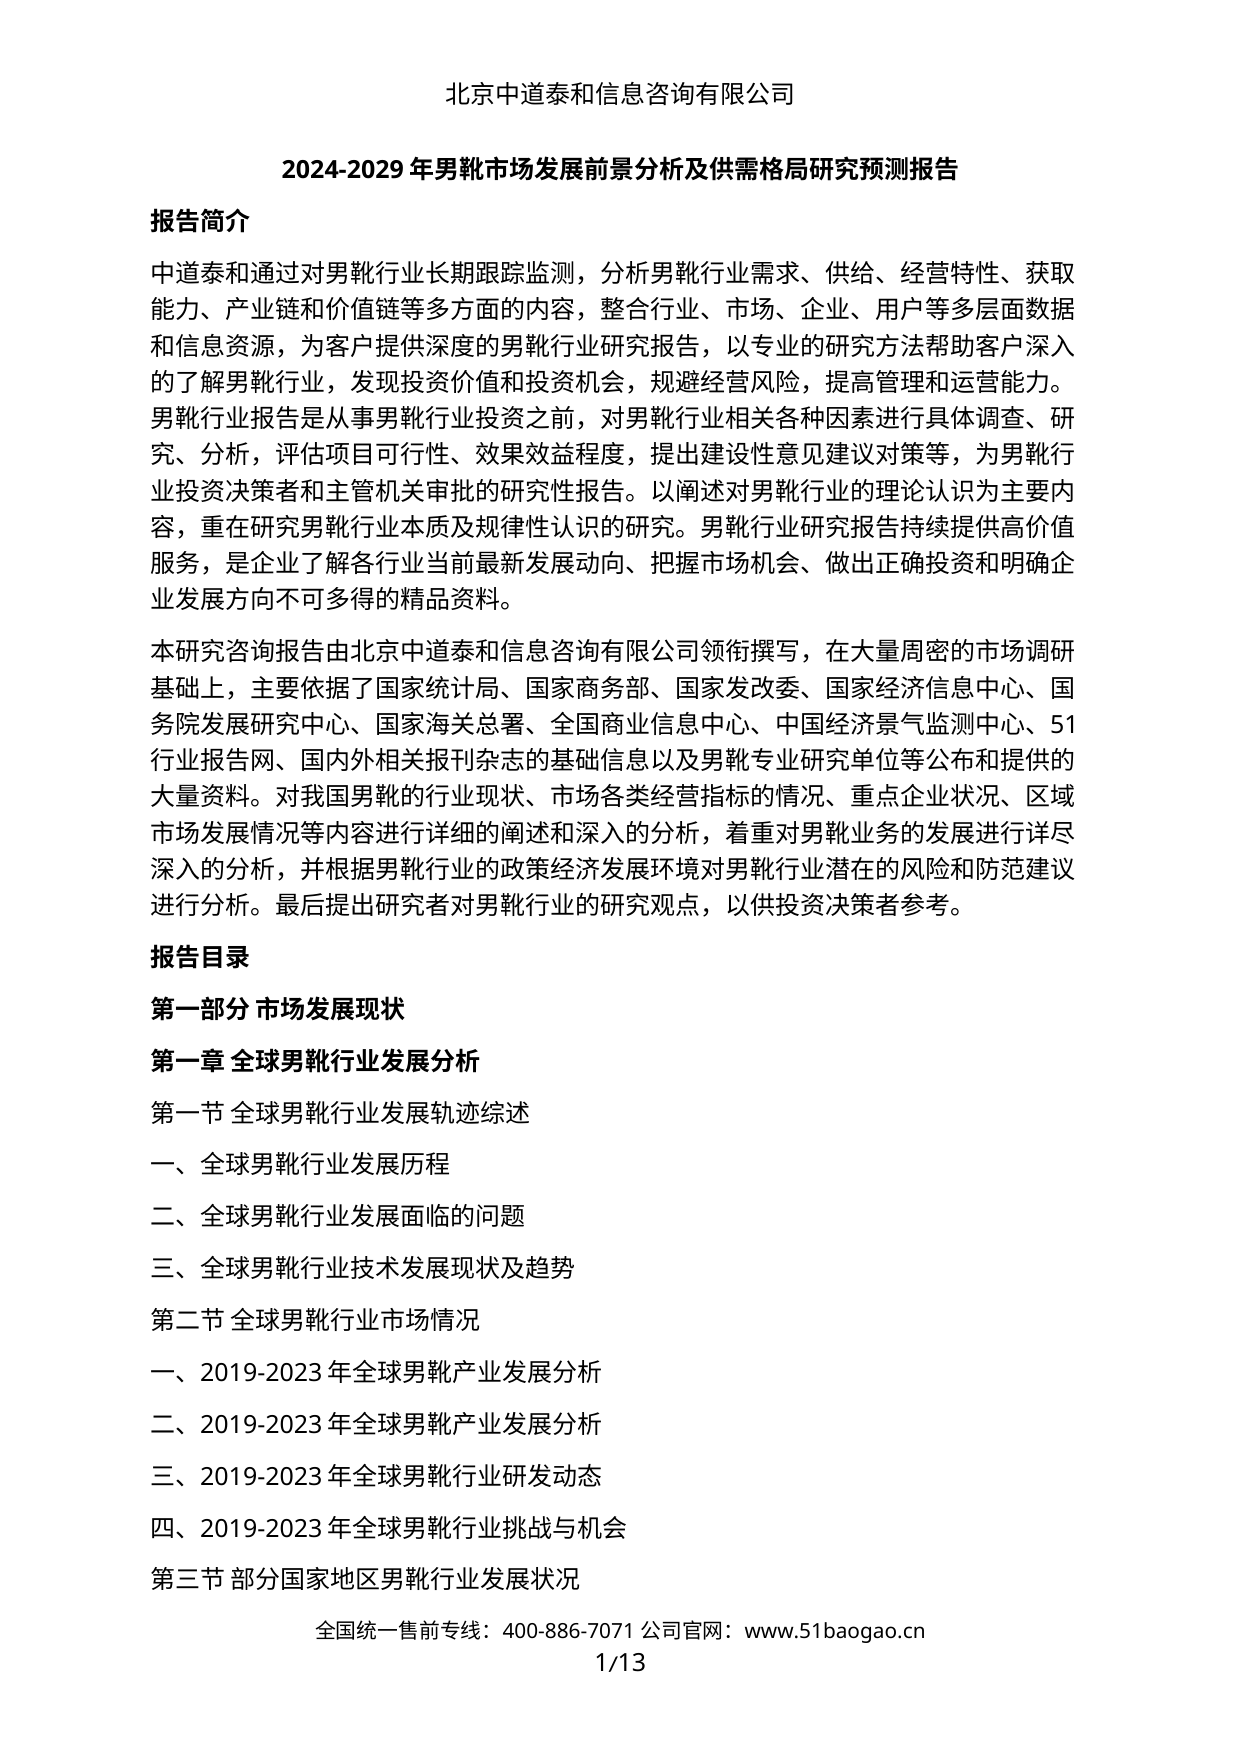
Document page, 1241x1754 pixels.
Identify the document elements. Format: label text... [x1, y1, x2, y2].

text 三、全球男靴行业技术发展现状及趋势 [150, 1249, 1090, 1285]
text 报告目录 [150, 937, 1090, 974]
text 第二节 全球男靴行业市场情况 [150, 1301, 1090, 1337]
text 二、全球男靴行业发展面临的问题 [150, 1197, 1090, 1233]
text 第一章 全球男靴行业发展分析 [150, 1041, 1090, 1077]
text 本研究咨询报告由北京中道泰和信息咨询有限公司领衔撰写，在大量周密的市场调研基础上，主要依据了国家统计局、国家商务部、国家发改委、国家经济信息中心、国务院发展研究中心、国家海关总署、全国商业信息中心、中国经济景气监测中心、51行业报告网、国内外相关报刊杂志的基础信息以及男靴专业研究单位等公布和提供的大量资料。对我国男靴的行业现状、市场各类经营指标的情况、重点企业状况、区域市场发展情况等内容进行详细的阐述和深入的分析，着重对男靴业务的发展进行详尽深入的分析，并根据男靴行业的政策经济发展环境对男靴行业潜在的风险和防范建议进行分析。最后提出研究者对男靴行业的研究观点，以供投资决策者参考。 [150, 632, 1090, 922]
text 第一部分 市场发展现状 [150, 989, 1090, 1026]
text 二、2019-2023年全球男靴产业发展分析 [150, 1404, 1090, 1441]
text 中道泰和通过对男靴行业长期跟踪监测，分析男靴行业需求、供给、经营特性、获取能力、产业链和价值链等多方面的内容，整合行业、市场、企业、用户等多层面数据和信息资源，为客户提供深度的男靴行业研究报告，以专业的研究方法帮助客户深入的了解男靴行业，发现投资价值和投资机会，规避经营风险，提高管理和运营能力。男靴行业报告是从事男靴行业投资之前，对男靴行业相关各种因素进行具体调查、研究、分析，评估项目可行性、效果效益程度，提出建设性意见建议对策等，为男靴行业投资决策者和主管机关审批的研究性报告。以阐述对男靴行业的理论认识为主要内容，重在研究男靴行业本质及规律性认识的研究。男靴行业研究报告持续提供高价值服务，是企业了解各行业当前最新发展动向、把握市场机会、做出正确投资和明确企业发展方向不可多得的精品资料。 [150, 254, 1090, 616]
text 三、2019-2023年全球男靴行业研发动态 [150, 1456, 1090, 1492]
text 一、全球男靴行业发展历程 [150, 1145, 1090, 1181]
text 报告简介 [150, 202, 1090, 238]
text 一、2019-2023年全球男靴产业发展分析 [150, 1352, 1090, 1389]
text 2024-2029年男靴市场发展前景分析及供需格局研究预测报告 [150, 150, 1090, 186]
text 第一节 全球男靴行业发展轨迹综述 [150, 1093, 1090, 1129]
text 四、2019-2023年全球男靴行业挑战与机会 [150, 1508, 1090, 1544]
text 第三节 部分国家地区男靴行业发展状况 [150, 1560, 1090, 1596]
